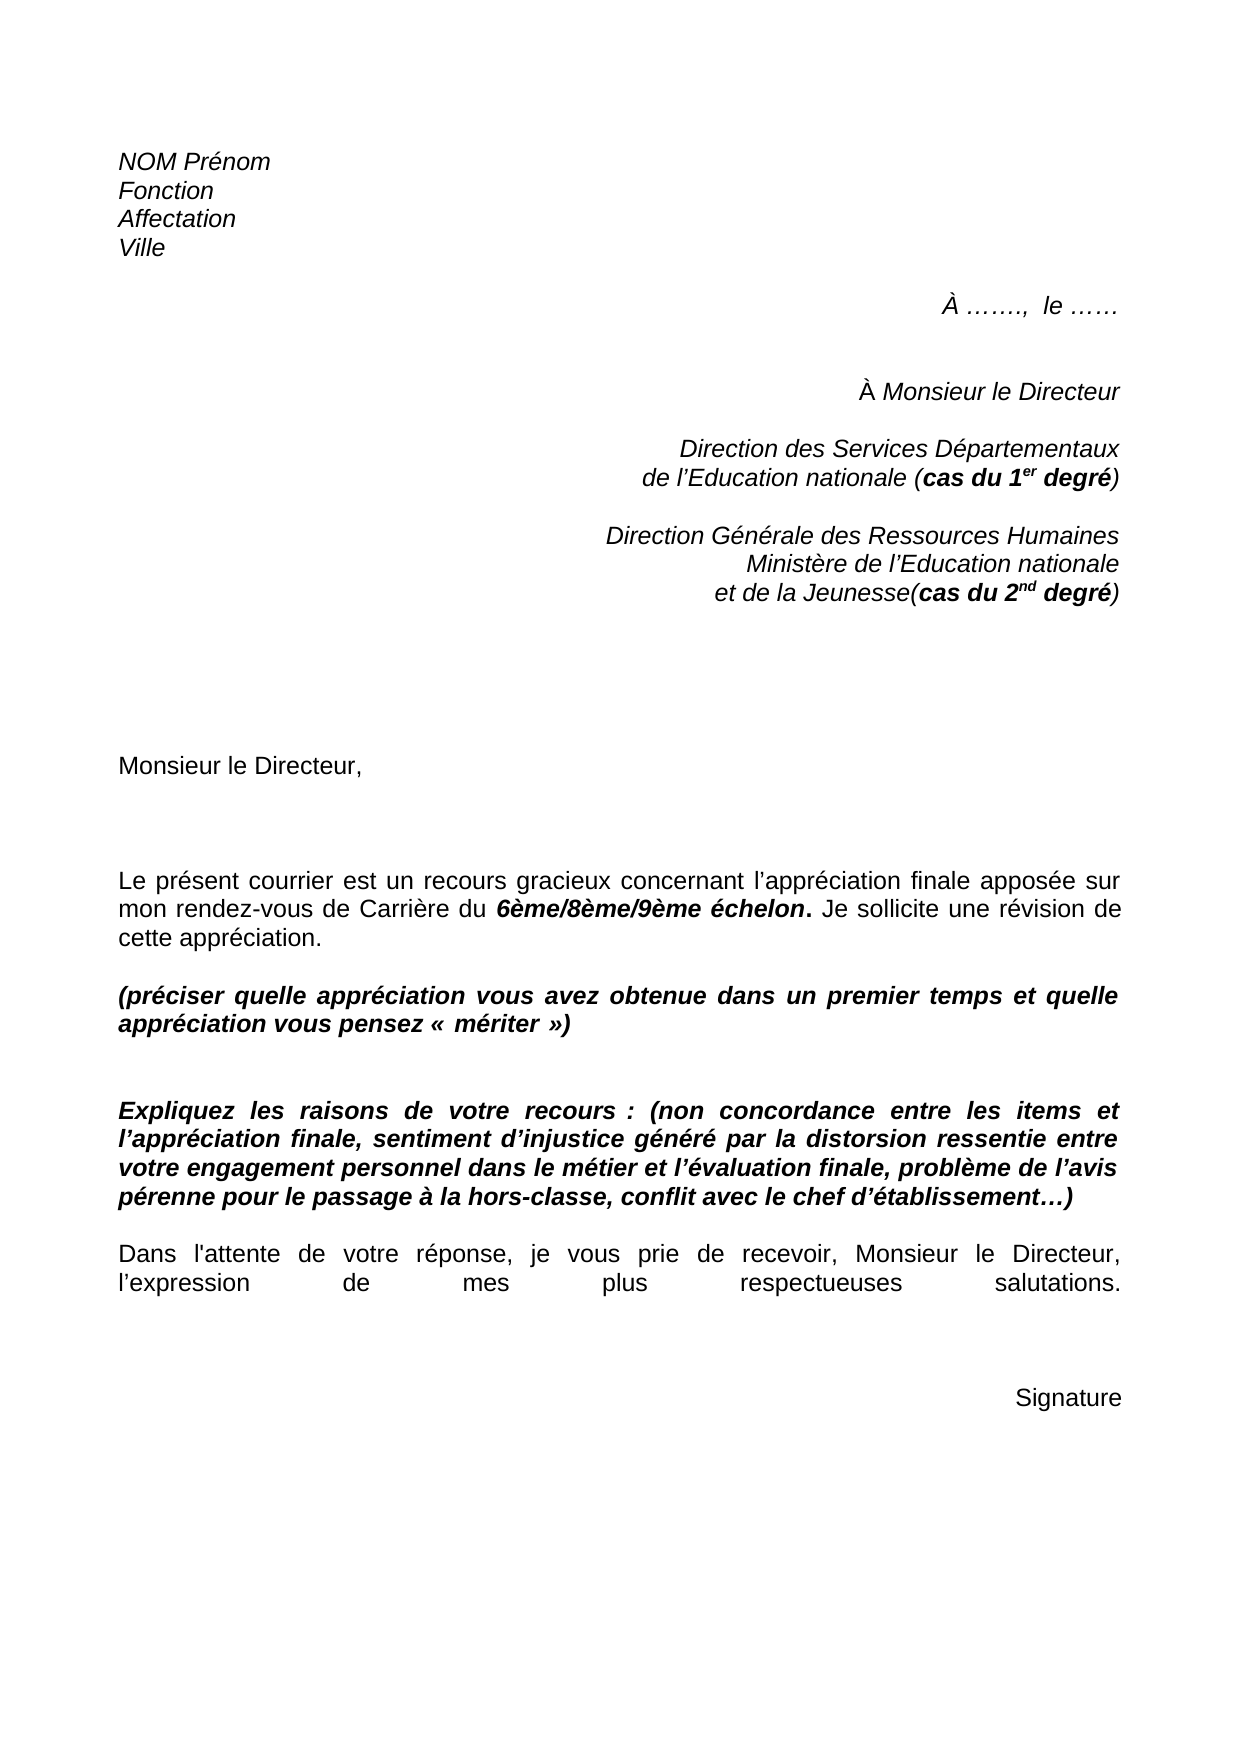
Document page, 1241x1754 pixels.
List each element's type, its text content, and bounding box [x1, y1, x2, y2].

text Dans l'attente de votre réponse, je vous prie de recevoir, Monsieur le Directeur, l’expression de mes plus respectueuses salutations. [118, 1211, 1122, 1326]
text Le présent courrier est un recours gracieux concernant l’appréciation finale apposée sur mon rendez-vous de Carrière du 6ème/8ème/9ème échelon. Je sollicite une révision de cette appréciation. [118, 866, 1122, 952]
text Signature [118, 1383, 1122, 1412]
text Direction Générale des Ressources Humaines [118, 521, 1122, 549]
text (préciser quelle appréciation vous avez obtenue dans un premier temps et quelle appréciation vous pensez « mériter ») [118, 981, 1122, 1038]
text Monsieur le Directeur, [118, 722, 1122, 779]
text Direction des Services Départementaux [118, 434, 1122, 463]
text Expliquez les raisons de votre recours : (non concordance entre les items et l’appréciation finale, sentiment d’injustice généré par la distorsion ressentie entre votre engagement personnel dans le métier et l’évaluation finale, problème de l’avis pérenne pour le passage à la hors-classe, conflit avec le chef d’établissement…) [118, 1096, 1122, 1211]
text et de la Jeunesse(cas du 2nd degré) [118, 578, 1122, 607]
text Ministère de l’Education nationale [118, 549, 1122, 578]
text À Monsieur le Directeur [118, 348, 1122, 406]
text NOM Prénom Fonction Affectation Ville [118, 147, 1122, 291]
text de l’Education nationale (cas du 1er degré) [118, 463, 1122, 492]
text À ……., le …… [118, 291, 1122, 319]
